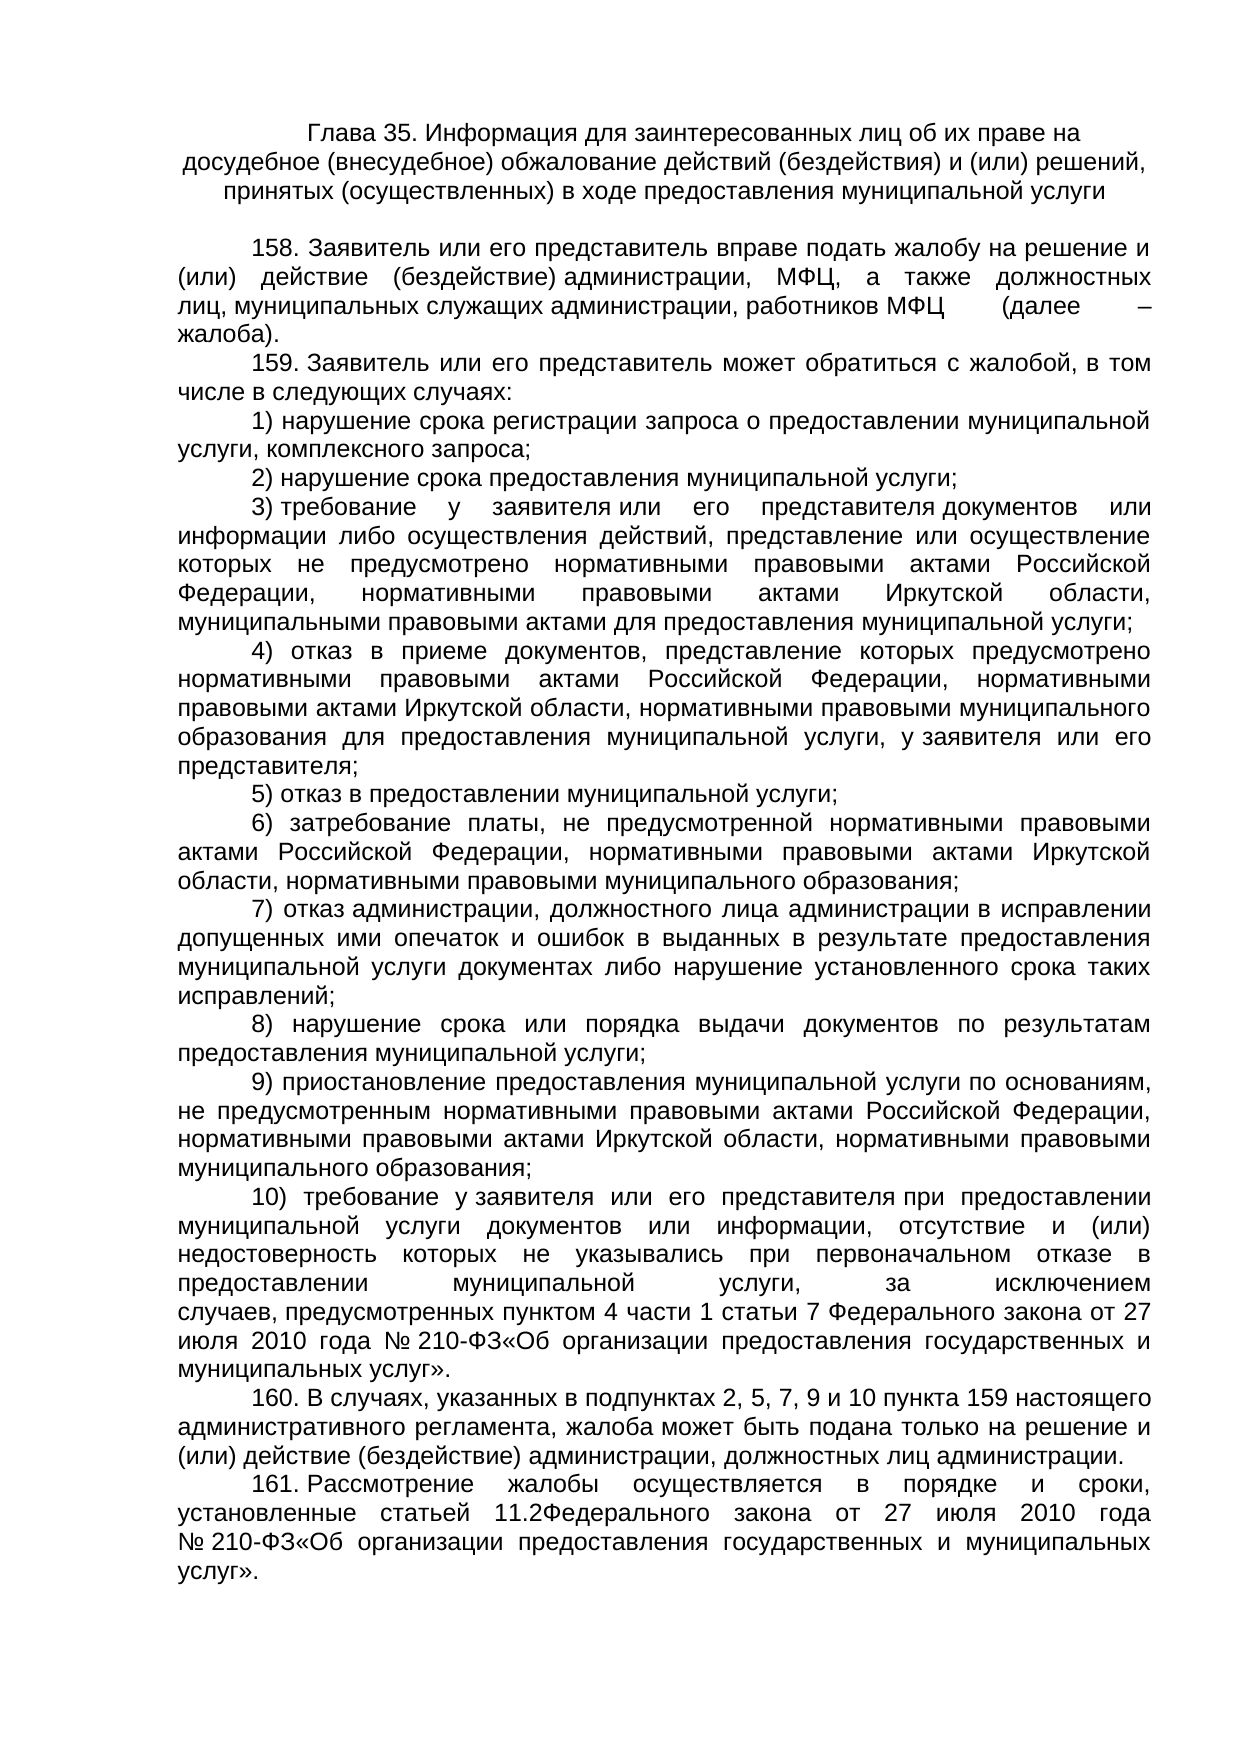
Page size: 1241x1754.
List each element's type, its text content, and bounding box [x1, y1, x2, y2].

text 6) затребование платы, не предусмотренной нормативными правовыми актами Российской Федерации, нормативными правовыми актами Иркутской области, нормативными правовыми муниципального образования; [177, 808, 1152, 894]
text 7) отказ администрации, должностного лица администрации в исправлении допущенных ими опечаток и ошибок в выданных в результате предоставления муниципальной услуги документах либо нарушение установленного срока таких исправлений; [177, 894, 1152, 1009]
text 8) нарушение срока или порядка выдачи документов по результатам предоставления муниципальной услуги; [177, 1009, 1152, 1067]
text 4) отказ в приеме документов, представление которых предусмотрено нормативными правовыми актами Российской Федерации, нормативными правовыми актами Иркутской области, нормативными правовыми муниципального образования для предоставления муниципальной услуги, у заявителя или его представителя; [177, 636, 1152, 779]
text 160. В случаях, указанных в подпунктах 2, 5, 7, 9 и 10 пункта 159 настоящего административного регламента, жалоба может быть подана только на решение и (или) действие (бездействие) администрации, должностных лиц администрации. [177, 1383, 1152, 1469]
text 10) требование у заявителя или его представителя при предоставлении муниципальной услуги документов или информации, отсутствие и (или) недостоверность которых не указывались при первоначальном отказе в предоставлении муниципальной услуги, за исключением случаев, предусмотренных пунктом 4 части 1 статьи 7 Федерального закона от 27 июля 2010 года № 210-ФЗ«Об организации предоставления государственных и муниципальных услуг». [177, 1182, 1152, 1383]
text 1) нарушение срока регистрации запроса о предоставлении муниципальной услуги, комплексного запроса; [177, 406, 1152, 463]
text 161. Рассмотрение жалобы осуществляется в порядке и сроки, установленные статьей 11.2Федерального закона от 27 июля 2010 года № 210-ФЗ«Об организации предоставления государственных и муниципальных услуг». [177, 1469, 1152, 1584]
text 5) отказ в предоставлении муниципальной услуги; [177, 779, 1152, 808]
text 158. Заявитель или его представитель вправе подать жалобу на решение и (или) действие (бездействие) администрации, МФЦ, а также должностных лиц, муниципальных служащих администрации, работников МФЦ (далее – жалоба). [177, 233, 1152, 348]
text 2) нарушение срока предоставления муниципальной услуги; [177, 463, 1152, 492]
text 9) приостановление предоставления муниципальной услуги по основаниям, не предусмотренным нормативными правовыми актами Российской Федерации, нормативными правовыми актами Иркутской области, нормативными правовыми муниципального образования; [177, 1067, 1152, 1182]
text 3) требование у заявителя или его представителя документов или информации либо осуществления действий, представление или осуществление которых не предусмотрено нормативными правовыми актами Российской Федерации, нормативными правовыми актами Иркутской области, муниципальными правовыми актами для предоставления муниципальной услуги; [177, 492, 1152, 636]
text 159. Заявитель или его представитель может обратиться с жалобой, в том числе в следующих случаях: [177, 348, 1152, 406]
text Глава 35. Информация для заинтересованных лиц об их праве на досудебное (внесудебное) обжалование действий (бездействия) и (или) решений, принятых (осуществленных) в ходе предоставления муниципальной услуги [177, 118, 1152, 204]
